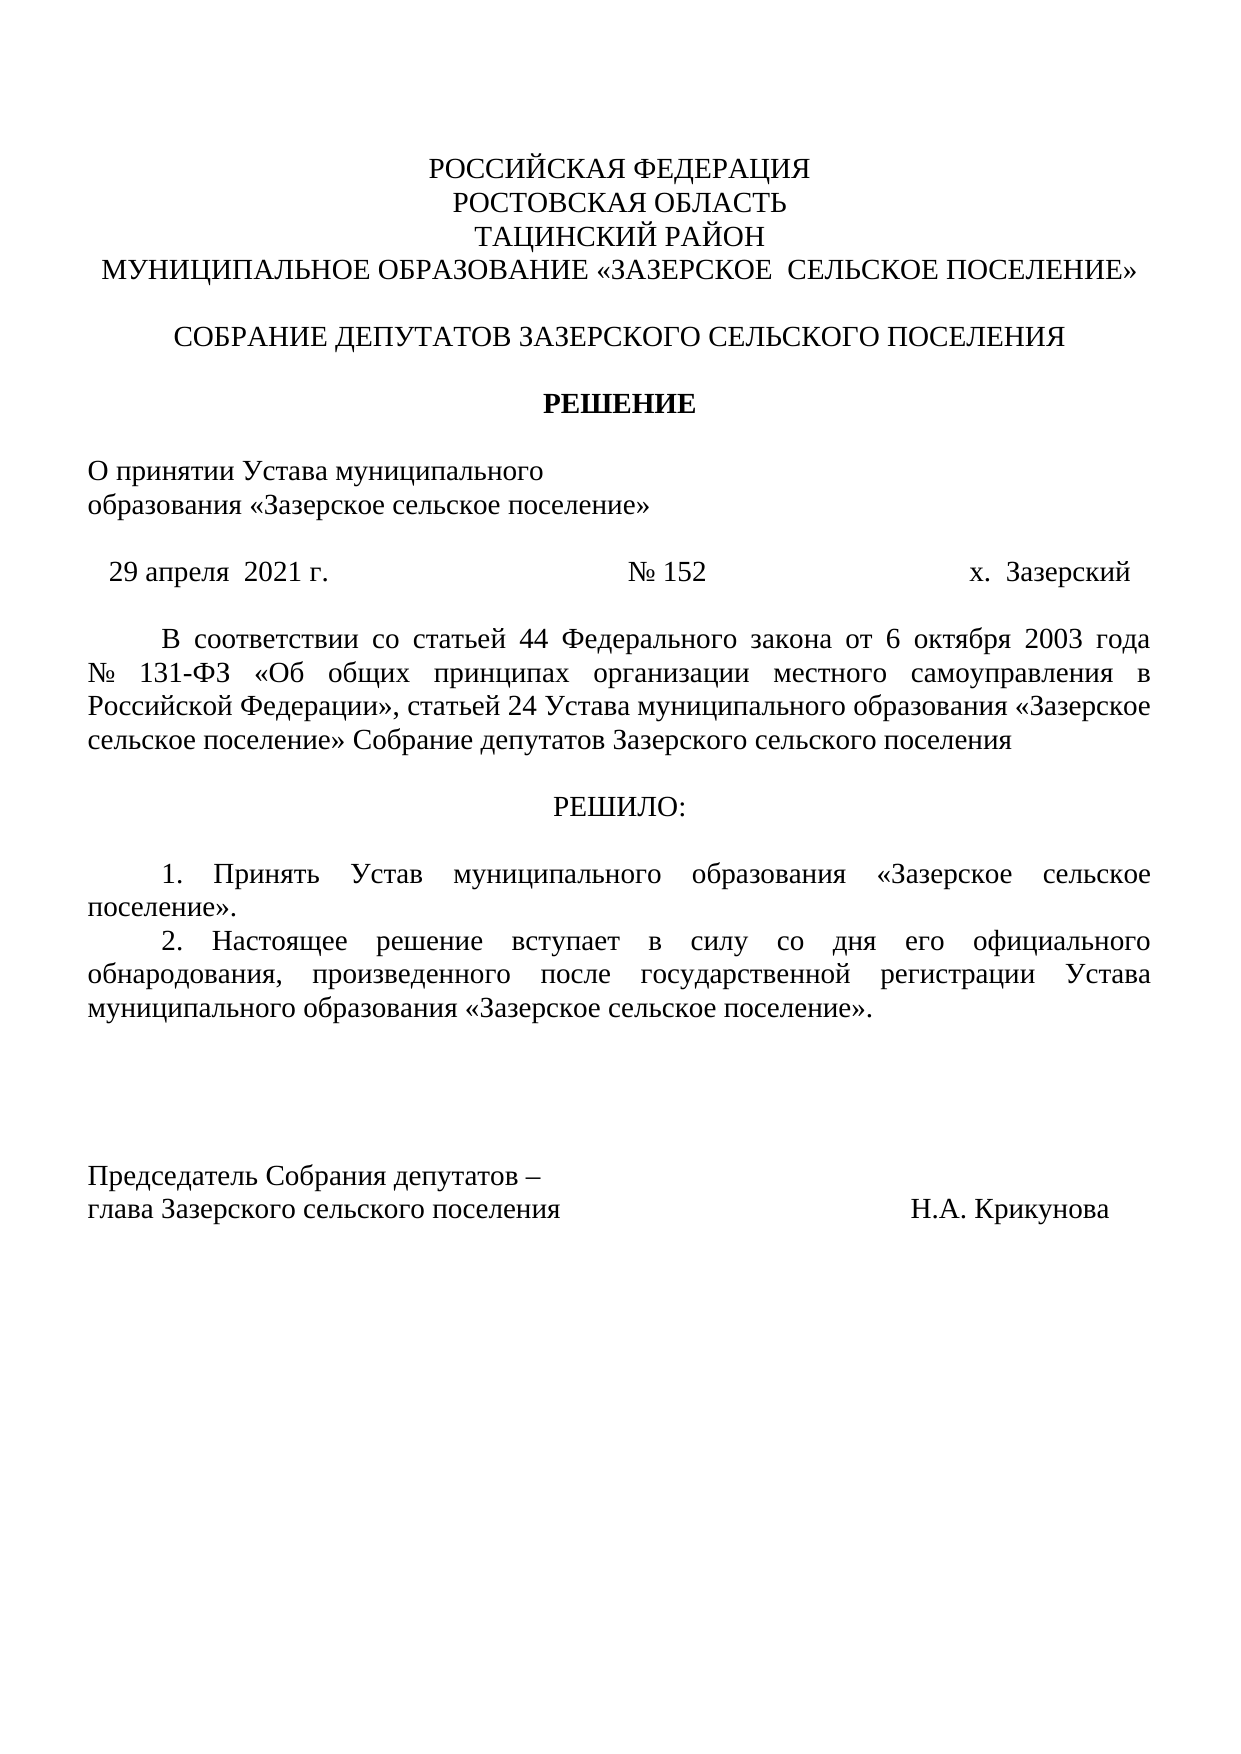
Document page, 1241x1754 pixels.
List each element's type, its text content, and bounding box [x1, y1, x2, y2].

list глава Зазерского сельского поселения Н.А. Крикунова [87, 1191, 1152, 1225]
text ТАЦИНСКИЙ РАЙОН [87, 219, 1152, 252]
list СОБРАНИЕ ДЕПУТАТОВ ЗАЗЕРСКОГО СЕЛЬСКОГО ПОСЕЛЕНИЯ [87, 319, 1152, 353]
text О принятии Устава муниципального [87, 453, 1152, 487]
text образования «Зазерское сельское поселение» [87, 487, 1152, 521]
text 2. Настоящее решение вступает в силу со дня его официального обнародования, произведенного после государственной регистрации Устава муниципального образования «Зазерское сельское поселение». [87, 923, 1152, 1024]
text 29 апреля 2021 г. № 152 х. Зазерский [87, 554, 1152, 588]
text МУНИЦИПАЛЬНОЕ ОБРАЗОВАНИЕ «ЗАЗЕРСКОЕ СЕЛЬСКОЕ ПОСЕЛЕНИЕ» [87, 252, 1152, 286]
list Председатель Собрания депутатов – [87, 1158, 1152, 1191]
text РОССИЙСКАЯ ФЕДЕРАЦИЯ [87, 152, 1152, 185]
list РЕШИЛО: [87, 789, 1152, 822]
text 1. Принять Устав муниципального образования «Зазерское сельское поселение». [87, 856, 1152, 923]
text В соответствии со статьей 44 Федерального закона от 6 октября 2003 года № 131-ФЗ «Об общих принципах организации местного самоуправления в Российской Федерации», статьей 24 Устава муниципального образования «Зазерское сельское поселение» Собрание депутатов Зазерского сельского поселения [87, 621, 1152, 755]
list РЕШЕНИЕ [87, 386, 1152, 420]
text РОСТОВСКАЯ ОБЛАСТЬ [87, 185, 1152, 219]
